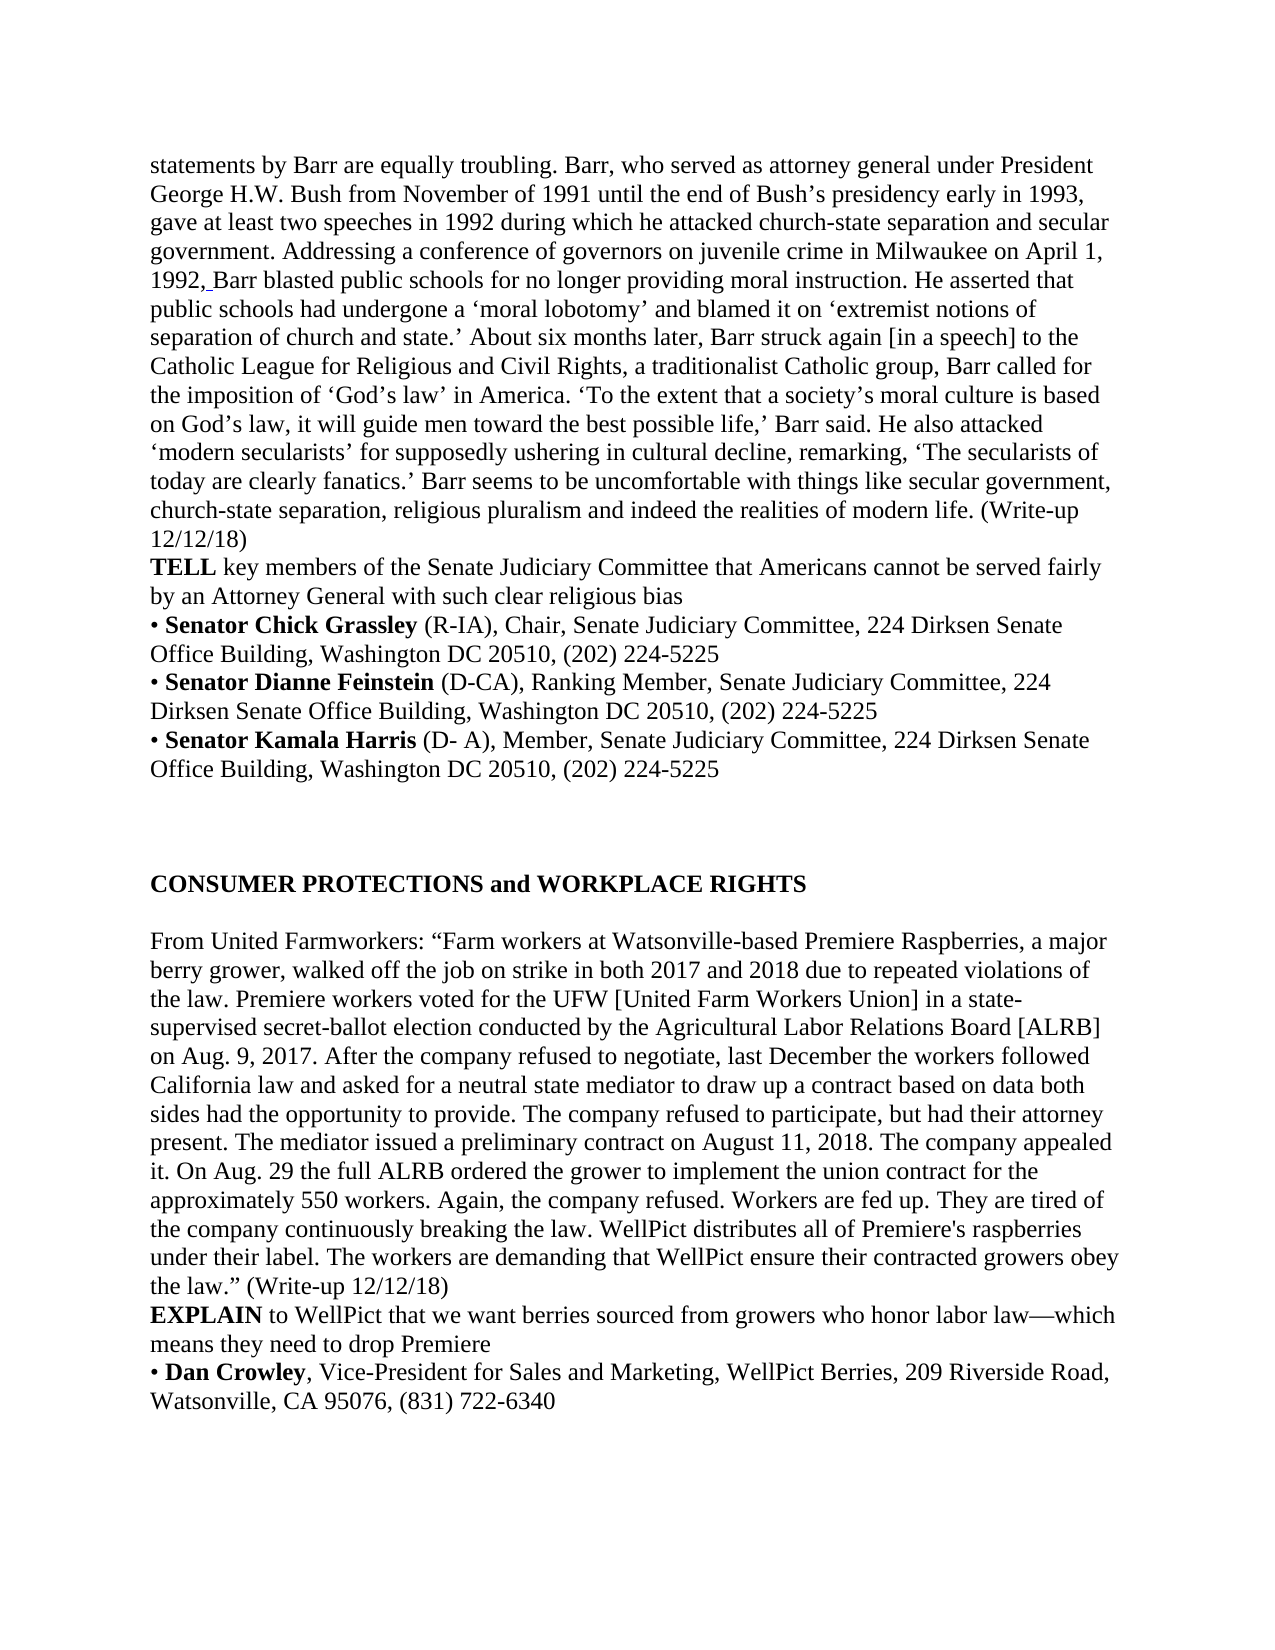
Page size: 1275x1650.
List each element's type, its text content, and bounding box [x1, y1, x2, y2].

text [150, 150, 1125, 552]
text From United Farmworkers: “Farm workers at Watsonville-based Premiere Raspberries, a major berry grower, walked off the job on strike in both 2017 and 2018 due to repeated violations of the law. Premiere workers voted for the UFW [United Farm Workers Union] in a state-supervised secret-ballot election conducted by the Agricultural Labor Relations Board [ALRB] on Aug. 9, 2017. After the company refused to negotiate, last December the workers followed California law and asked for a neutral state mediator to draw up a contract based on data both sides had the opportunity to provide. The company refused to participate, but had their attorney present. The mediator issued a preliminary contract on August 11, 2018. The company appealed it. On Aug. 29 the full ALRB ordered the grower to implement the union contract for the approximately 550 workers. Again, the company refused. Workers are fed up. They are tired of the company continuously breaking the law. WellPict distributes all of Premiere's raspberries under their label. The workers are demanding that WellPict ensure their contracted growers obey the law.” (Write-up 12/12/18) [150, 926, 1125, 1300]
text • Senator Kamala Harris (D- A), Member, Senate Judiciary Committee, 224 Dirksen Senate Office Building, Washington DC 20510, (202) 224-5225 [150, 725, 1125, 782]
text CONSUMER PROTECTIONS and WORKPLACE RIGHTS [150, 869, 1125, 897]
text • Dan Crowley, Vice-President for Sales and Marketing, WellPict Berries, 209 Riverside Road, Watsonville, CA 95076, (831) 722-6340 [150, 1357, 1125, 1415]
text TELL key members of the Senate Judiciary Committee that Americans cannot be served fairly by an Attorney General with such clear religious bias [150, 552, 1125, 610]
text EXPLAIN to WellPict that we want berries sourced from growers who honor labor law—which means they need to drop Premiere [150, 1300, 1125, 1357]
text • Senator Chick Grassley (R-IA), Chair, Senate Judiciary Committee, 224 Dirksen Senate Office Building, Washington DC 20510, (202) 224-5225 [150, 610, 1125, 667]
text • Senator Dianne Feinstein (D-CA), Ranking Member, Senate Judiciary Committee, 224 Dirksen Senate Office Building, Washington DC 20510, (202) 224-5225 [150, 667, 1125, 725]
